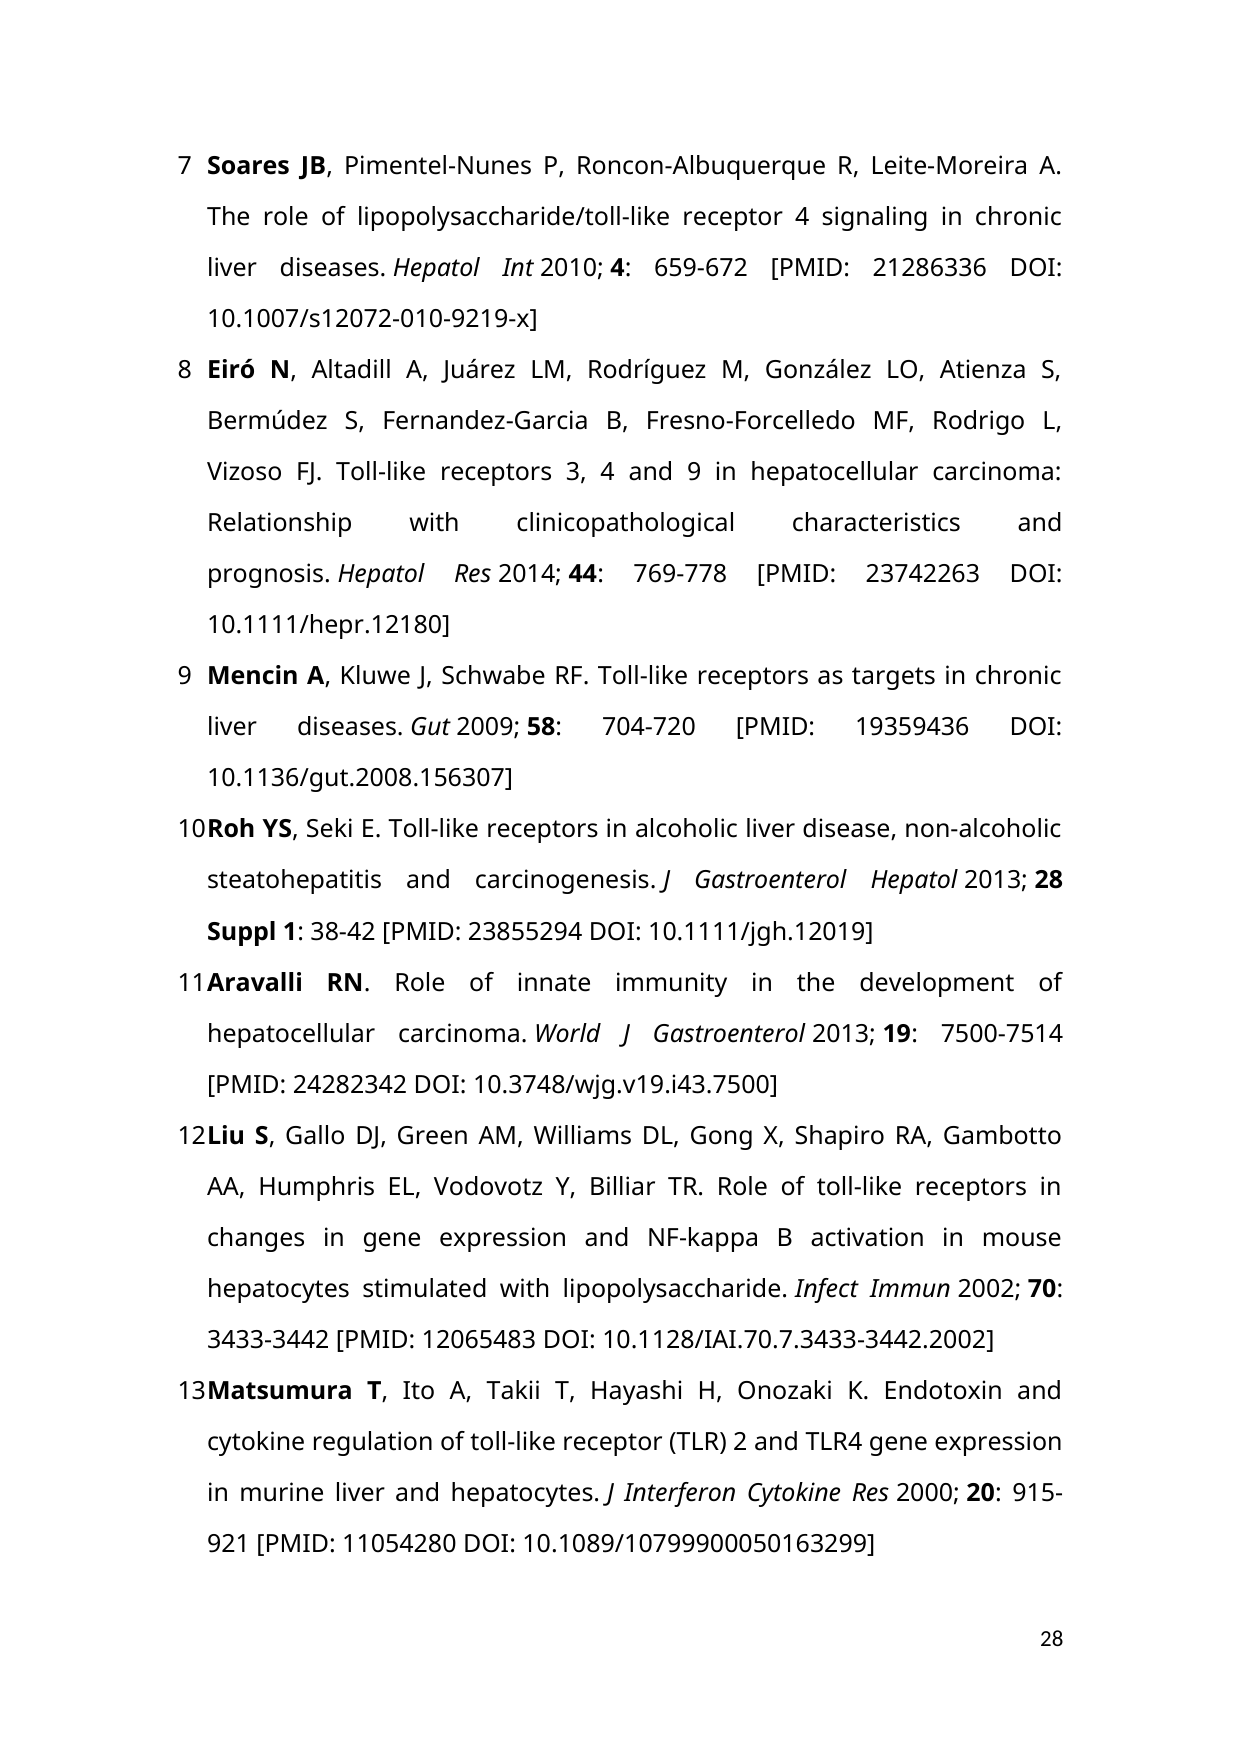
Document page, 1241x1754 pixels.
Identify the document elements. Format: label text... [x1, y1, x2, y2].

list Mencin A, Kluwe J, Schwabe RF. Toll-like receptors as targets in chronic liver diseases. Gut 2009; 58: 704-720 [PMID: 19359436 DOI: 10.1136/gut.2008.156307] [177, 658, 1063, 794]
list Matsumura T, Ito A, Takii T, Hayashi H, Onozaki K. Endotoxin and cytokine regulation of toll-like receptor (TLR) 2 and TLR4 gene expression in murine liver and hepatocytes. J Interferon Cytokine Res 2000; 20: 915-921 [PMID: 11054280 DOI: 10.1089/10799900050163299] [177, 1373, 1063, 1560]
list Eiró N, Altadill A, Juárez LM, Rodríguez M, González LO, Atienza S, Bermúdez S, Fernandez-Garcia B, Fresno-Forcelledo MF, Rodrigo L, Vizoso FJ. Toll-like receptors 3, 4 and 9 in hepatocellular carcinoma: Relationship with clinicopathological characteristics and prognosis. Hepatol Res 2014; 44: 769-778 [PMID: 23742263 DOI: 10.1111/hepr.12180] [177, 352, 1063, 641]
list Liu S, Gallo DJ, Green AM, Williams DL, Gong X, Shapiro RA, Gambotto AA, Humphris EL, Vodovotz Y, Billiar TR. Role of toll-like receptors in changes in gene expression and NF-kappa B activation in mouse hepatocytes stimulated with lipopolysaccharide. Infect Immun 2002; 70: 3433-3442 [PMID: 12065483 DOI: 10.1128/IAI.70.7.3433-3442.2002] [177, 1117, 1063, 1356]
list Aravalli RN. Role of innate immunity in the development of hepatocellular carcinoma. World J Gastroenterol 2013; 19: 7500-7514 [PMID: 24282342 DOI: 10.3748/wjg.v19.i43.7500] [177, 964, 1063, 1100]
list Roh YS, Seki E. Toll-like receptors in alcoholic liver disease, non-alcoholic steatohepatitis and carcinogenesis. J Gastroenterol Hepatol 2013; 28 Suppl 1: 38-42 [PMID: 23855294 DOI: 10.1111/jgh.12019] [177, 811, 1063, 947]
list Soares JB, Pimentel-Nunes P, Roncon-Albuquerque R, Leite-Moreira A. The role of lipopolysaccharide/toll-like receptor 4 signaling in chronic liver diseases. Hepatol Int 2010; 4: 659-672 [PMID: 21286336 DOI: 10.1007/s12072-010-9219-x] [177, 148, 1063, 335]
